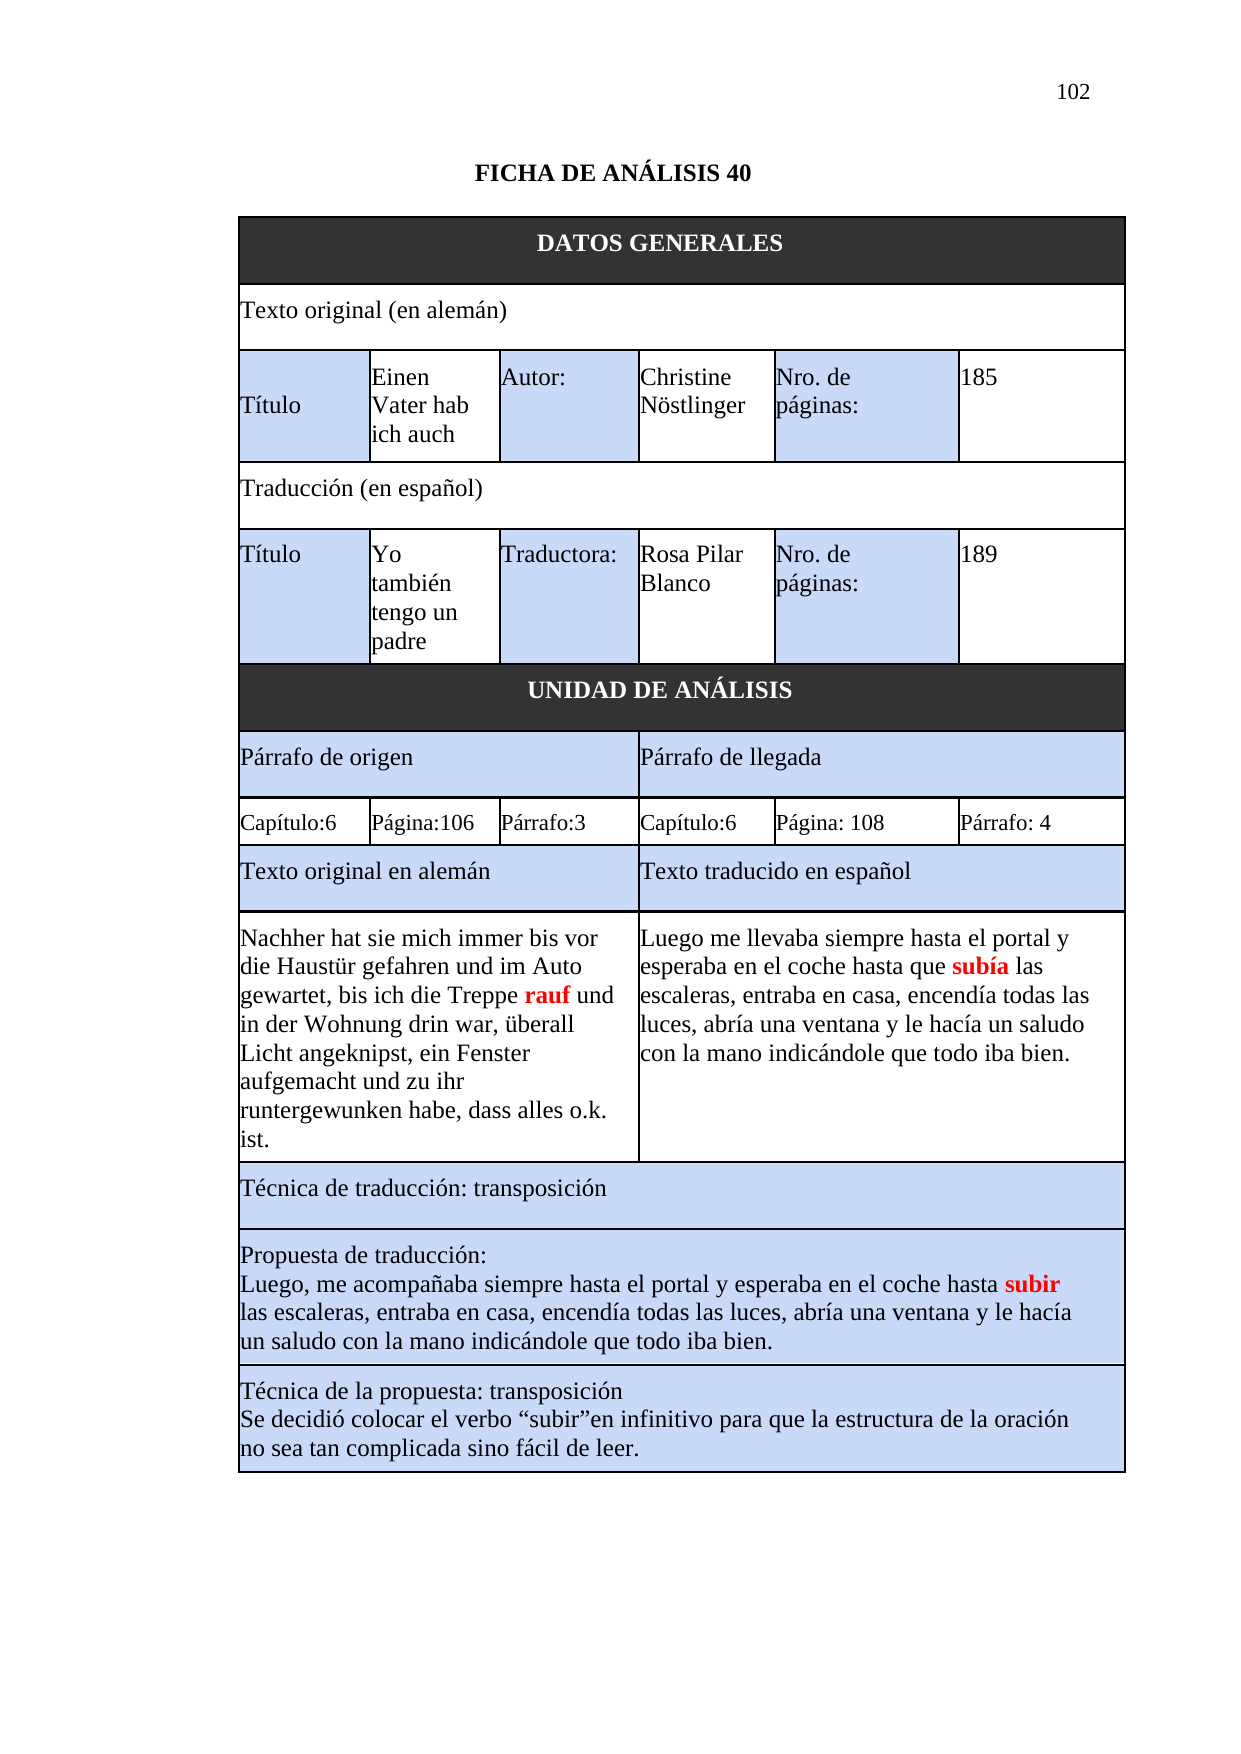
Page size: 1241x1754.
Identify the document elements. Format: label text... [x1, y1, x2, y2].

table_cell Capítulo:6 [240, 799, 369, 844]
table_cell Nachher hat sie mich immer bis vor die Haustür gefahren und im Auto gewartet, bis ich die Treppe rauf und in der Wohnung drin war, überall Licht angeknipst, ein Fenster aufgemacht und zu ihr runtergewunken habe, dass alles o.k. ist. [240, 913, 638, 1161]
table_header DATOS GENERALES [240, 218, 1124, 283]
table_cell 189 [960, 530, 1124, 663]
table_cell Párrafo:3 [501, 799, 638, 844]
table_cell 185 [960, 351, 1124, 461]
table_cell Párrafo de origen [240, 732, 638, 796]
table_cell Luego me llevaba siempre hasta el portal y esperaba en el coche hasta que subía las escaleras, entraba en casa, encendía todas las luces, abría una ventana y le hacía un saludo con la mano indicándole que todo iba bien. [640, 913, 1124, 1161]
table_cell Título [240, 530, 369, 663]
table_cell Título [240, 351, 369, 461]
table_cell Técnica de la propuesta: transposición Se decidió colocar el verbo “subir”en infinitivo para que la estructura de la oración no sea tan complicada sino fácil de leer. [240, 1366, 1124, 1471]
table_cell Técnica de traducción: transposición [240, 1163, 1124, 1228]
table_cell Propuesta de traducción: Luego, me acompañaba siempre hasta el portal y esperaba en el coche hasta subir las escaleras, entraba en casa, encendía todas las luces, abría una ventana y le hacía un saludo con la mano indicándole que todo iba bien. [240, 1230, 1124, 1363]
text FICHA DE ANÁLISIS 40 [150, 158, 1076, 187]
table_cell Einen Vater hab ich auch [371, 351, 499, 461]
table_cell Texto traducido en español [640, 846, 1124, 910]
table_cell Rosa Pilar Blanco [640, 530, 774, 663]
table_cell Página:106 [371, 799, 499, 844]
table_cell Traductora: [501, 530, 638, 663]
table_cell Yo también tengo un padre [371, 530, 499, 663]
table_cell Párrafo: 4 [960, 799, 1124, 844]
table_cell Texto original en alemán [240, 846, 638, 910]
table_cell Traducción (en español) [240, 463, 1124, 527]
table_cell Capítulo:6 [640, 799, 774, 844]
table_cell UNIDAD DE ANÁLISIS [240, 665, 1124, 730]
table_cell Autor: [501, 351, 638, 461]
table_cell Christine Nöstlinger [640, 351, 774, 461]
table_cell Texto original (en alemán) [240, 285, 1124, 349]
table_cell Nro. de páginas: [776, 351, 958, 461]
table_cell Párrafo de llegada [640, 732, 1124, 796]
table_cell Nro. de páginas: [776, 530, 958, 663]
table_cell Página: 108 [776, 799, 958, 844]
